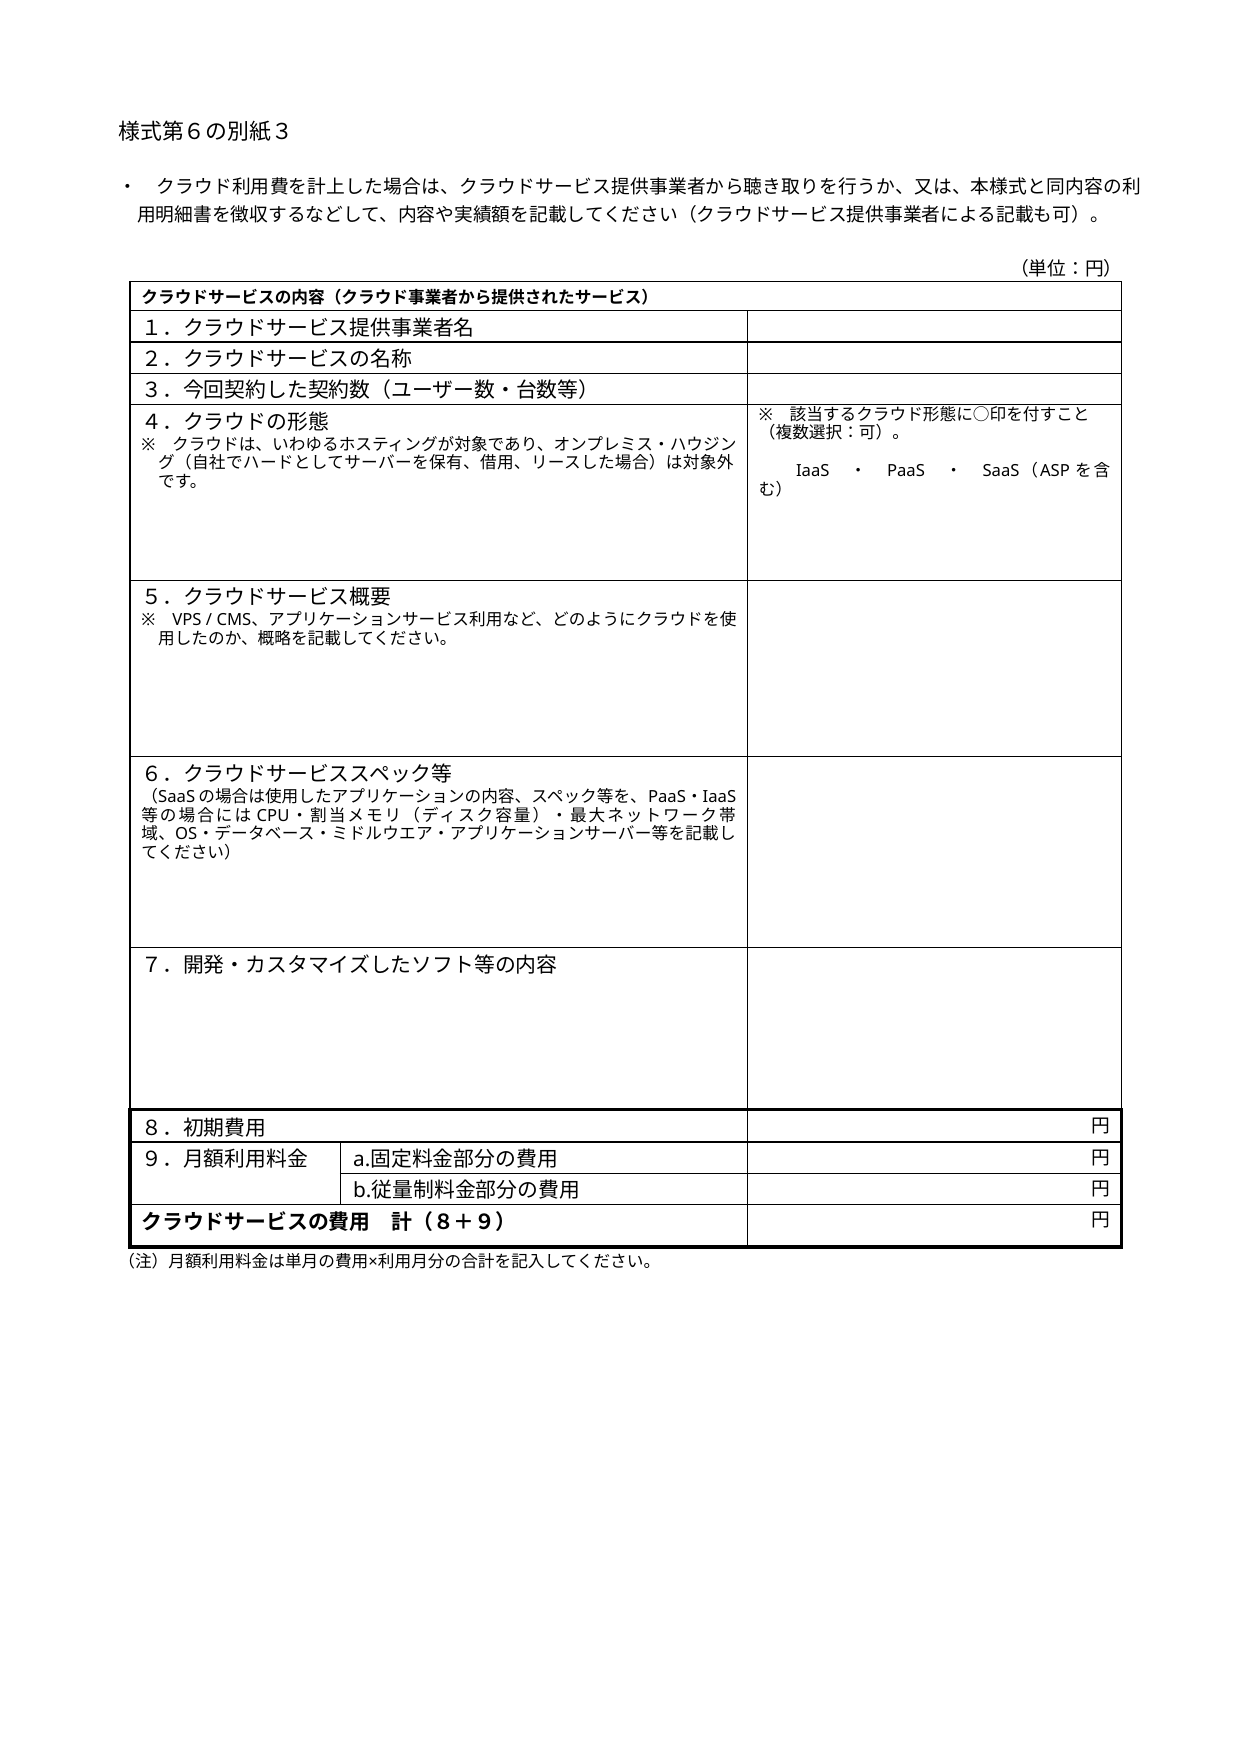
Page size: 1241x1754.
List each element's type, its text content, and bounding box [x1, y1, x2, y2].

table_cell ３．今回契約した契約数（ユーザー数・台数等） [131, 374, 747, 404]
table_cell [748, 343, 1121, 373]
table_cell a.固定料金部分の費用 [341, 1143, 747, 1173]
text （注）月額利用料金は単月の費用×利用月分の合計を記入してください。 [118, 1248, 1122, 1273]
table_cell ６．クラウドサービススペック等 （SaaSの場合は使用したアプリケーションの内容、スペック等を、PaaS・IaaS等の場合にはCPU・割当メモリ（ディスク容量）・最大ネットワーク帯域、OS・データベース・ミドルウエア・アプリケーションサーバー等を記載してください） [131, 757, 747, 947]
table_cell 円 [748, 1111, 1120, 1141]
table_cell [748, 374, 1121, 404]
table_cell [748, 311, 1121, 341]
table_cell 円 [748, 1205, 1120, 1245]
table_cell ５．クラウドサービス概要 ※ VPS / CMS、アプリケーションサービス利用など、どのようにクラウドを使用したのか、概略を記載してください。 [131, 581, 747, 756]
table_cell [748, 948, 1121, 1108]
table_cell 円 [748, 1174, 1120, 1204]
table_cell [748, 757, 1121, 947]
text ・ クラウド利用費を計上した場合は、クラウドサービス提供事業者から聴き取りを行うか、又は、本様式と同内容の利用明細書を徴収するなどして、内容や実績額を記載してください（クラウドサービス提供事業者による記載も可）。 [118, 172, 1144, 226]
table_cell [748, 581, 1121, 756]
table_cell １．クラウドサービス提供事業者名 [131, 311, 747, 341]
table_cell ７．開発・カスタマイズしたソフト等の内容 [131, 948, 747, 1108]
text （単位：円） [118, 253, 1122, 281]
text 様式第６の別紙３ [118, 118, 1144, 145]
table_cell ８．初期費用 [132, 1111, 747, 1141]
table_cell クラウドサービスの費用 計（８＋９） [132, 1205, 747, 1245]
table_cell ※ 該当するクラウド形態に○印を付すこと （複数選択：可）。 IaaS ・ PaaS ・ SaaS（ASPを含む） [748, 405, 1121, 579]
table_cell ９．月額利用料金 [132, 1143, 340, 1204]
table_header クラウドサービスの内容（クラウド事業者から提供されたサービス） [131, 282, 1121, 310]
table_cell ２．クラウドサービスの名称 [131, 343, 747, 373]
table_cell ４．クラウドの形態 ※ クラウドは、いわゆるホスティングが対象であり、オンプレミス・ハウジング（自社でハードとしてサーバーを保有、借用、リースした場合）は対象外です。 [131, 405, 747, 579]
table_cell b.従量制料金部分の費用 [341, 1174, 747, 1204]
table_cell 円 [748, 1143, 1120, 1173]
